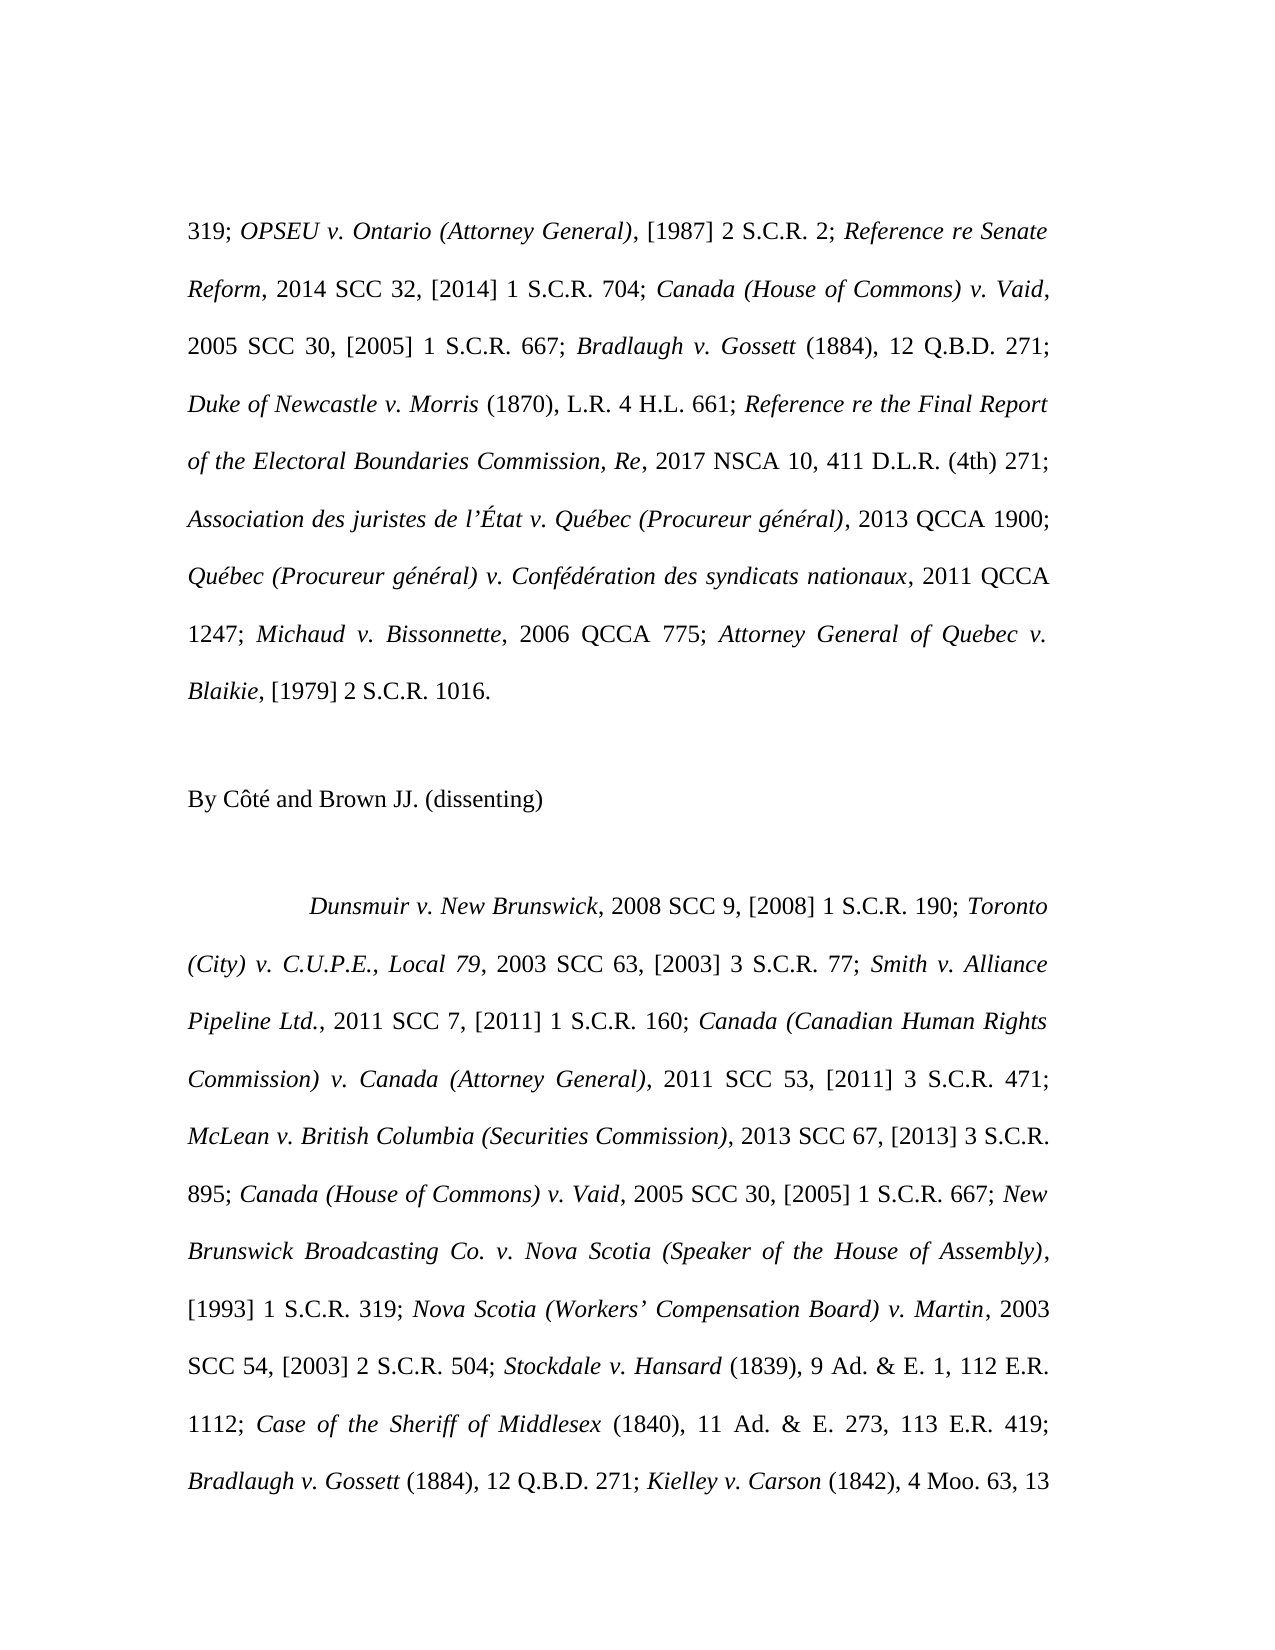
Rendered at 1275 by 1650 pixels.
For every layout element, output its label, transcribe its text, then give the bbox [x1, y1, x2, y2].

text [187, 216, 1050, 705]
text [187, 891, 1050, 1495]
text By Côté and Brown JJ. (dissenting) [187, 784, 1050, 813]
